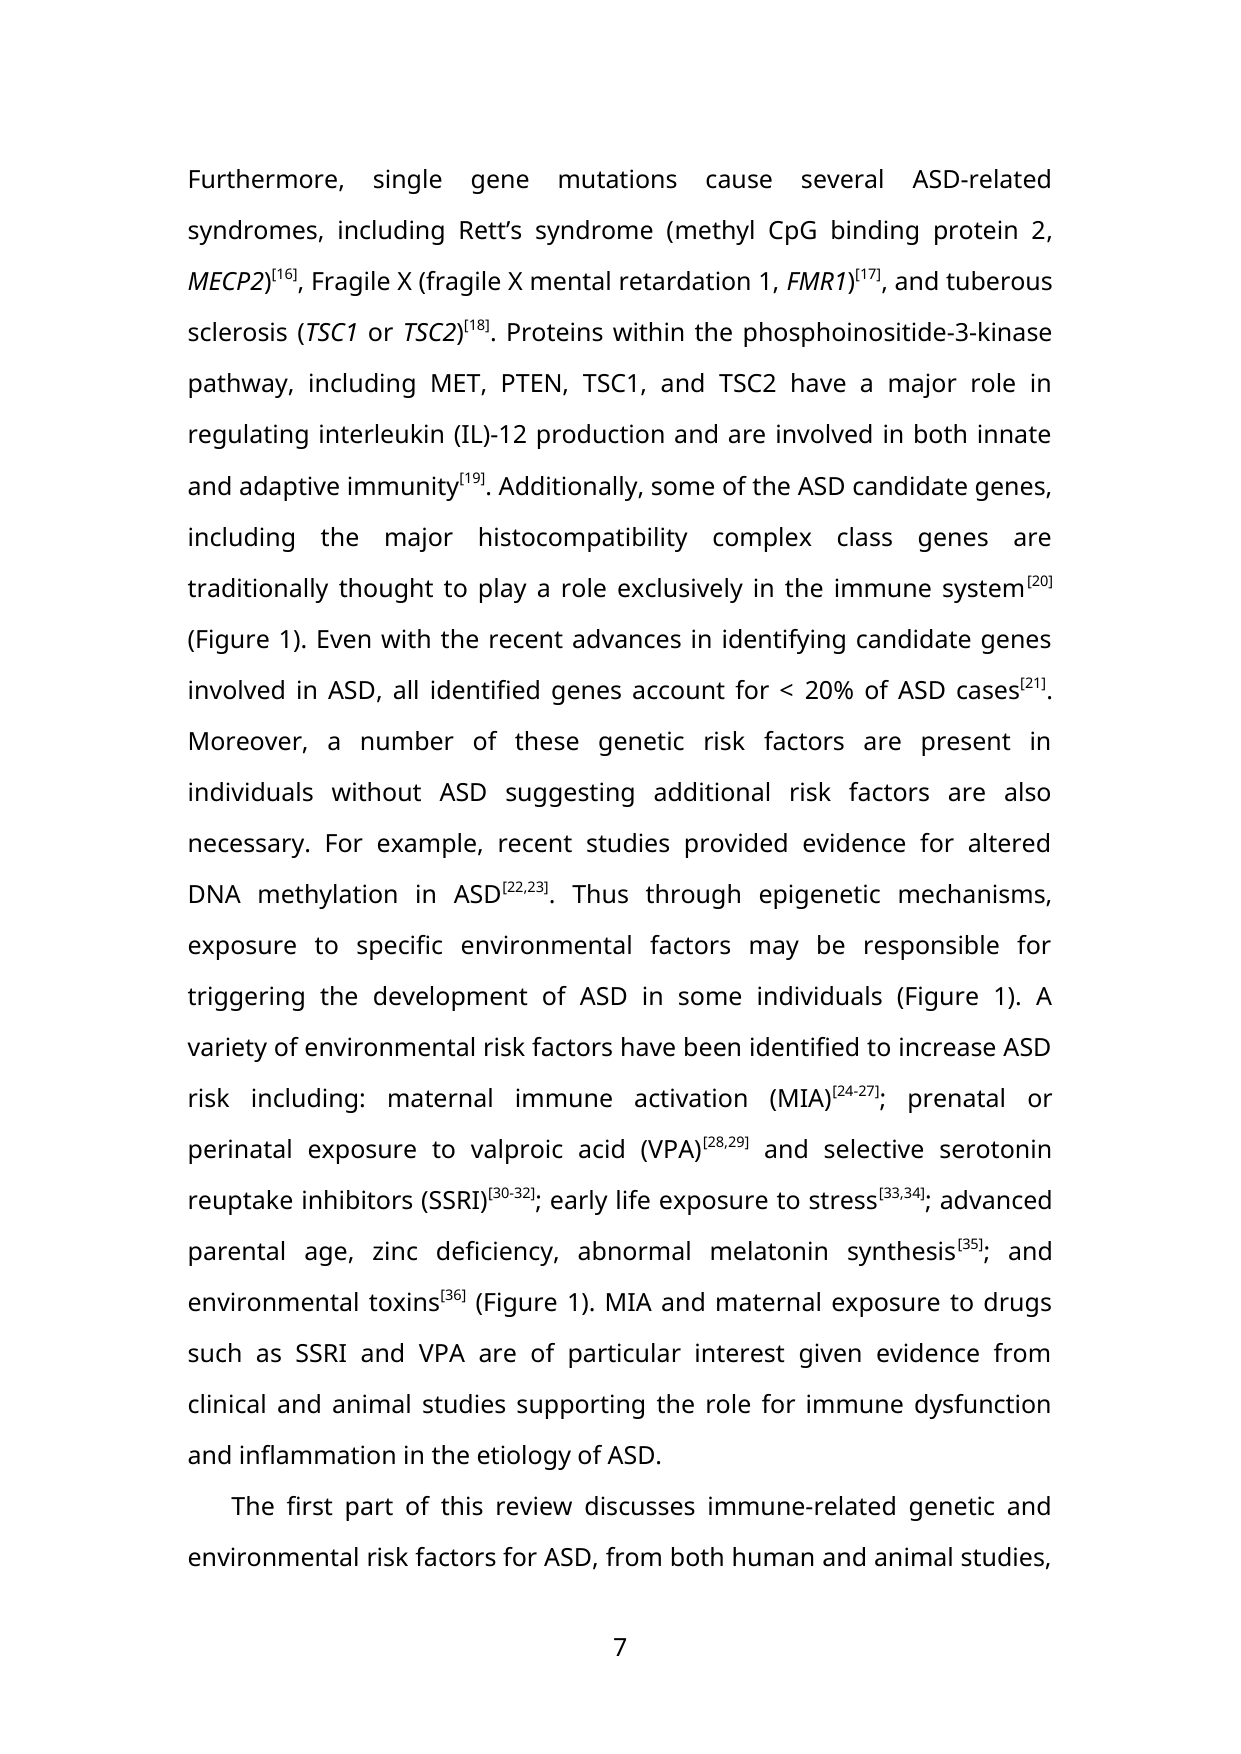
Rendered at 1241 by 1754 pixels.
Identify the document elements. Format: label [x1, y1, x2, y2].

text [187, 162, 1053, 1472]
text [187, 1489, 1053, 1574]
